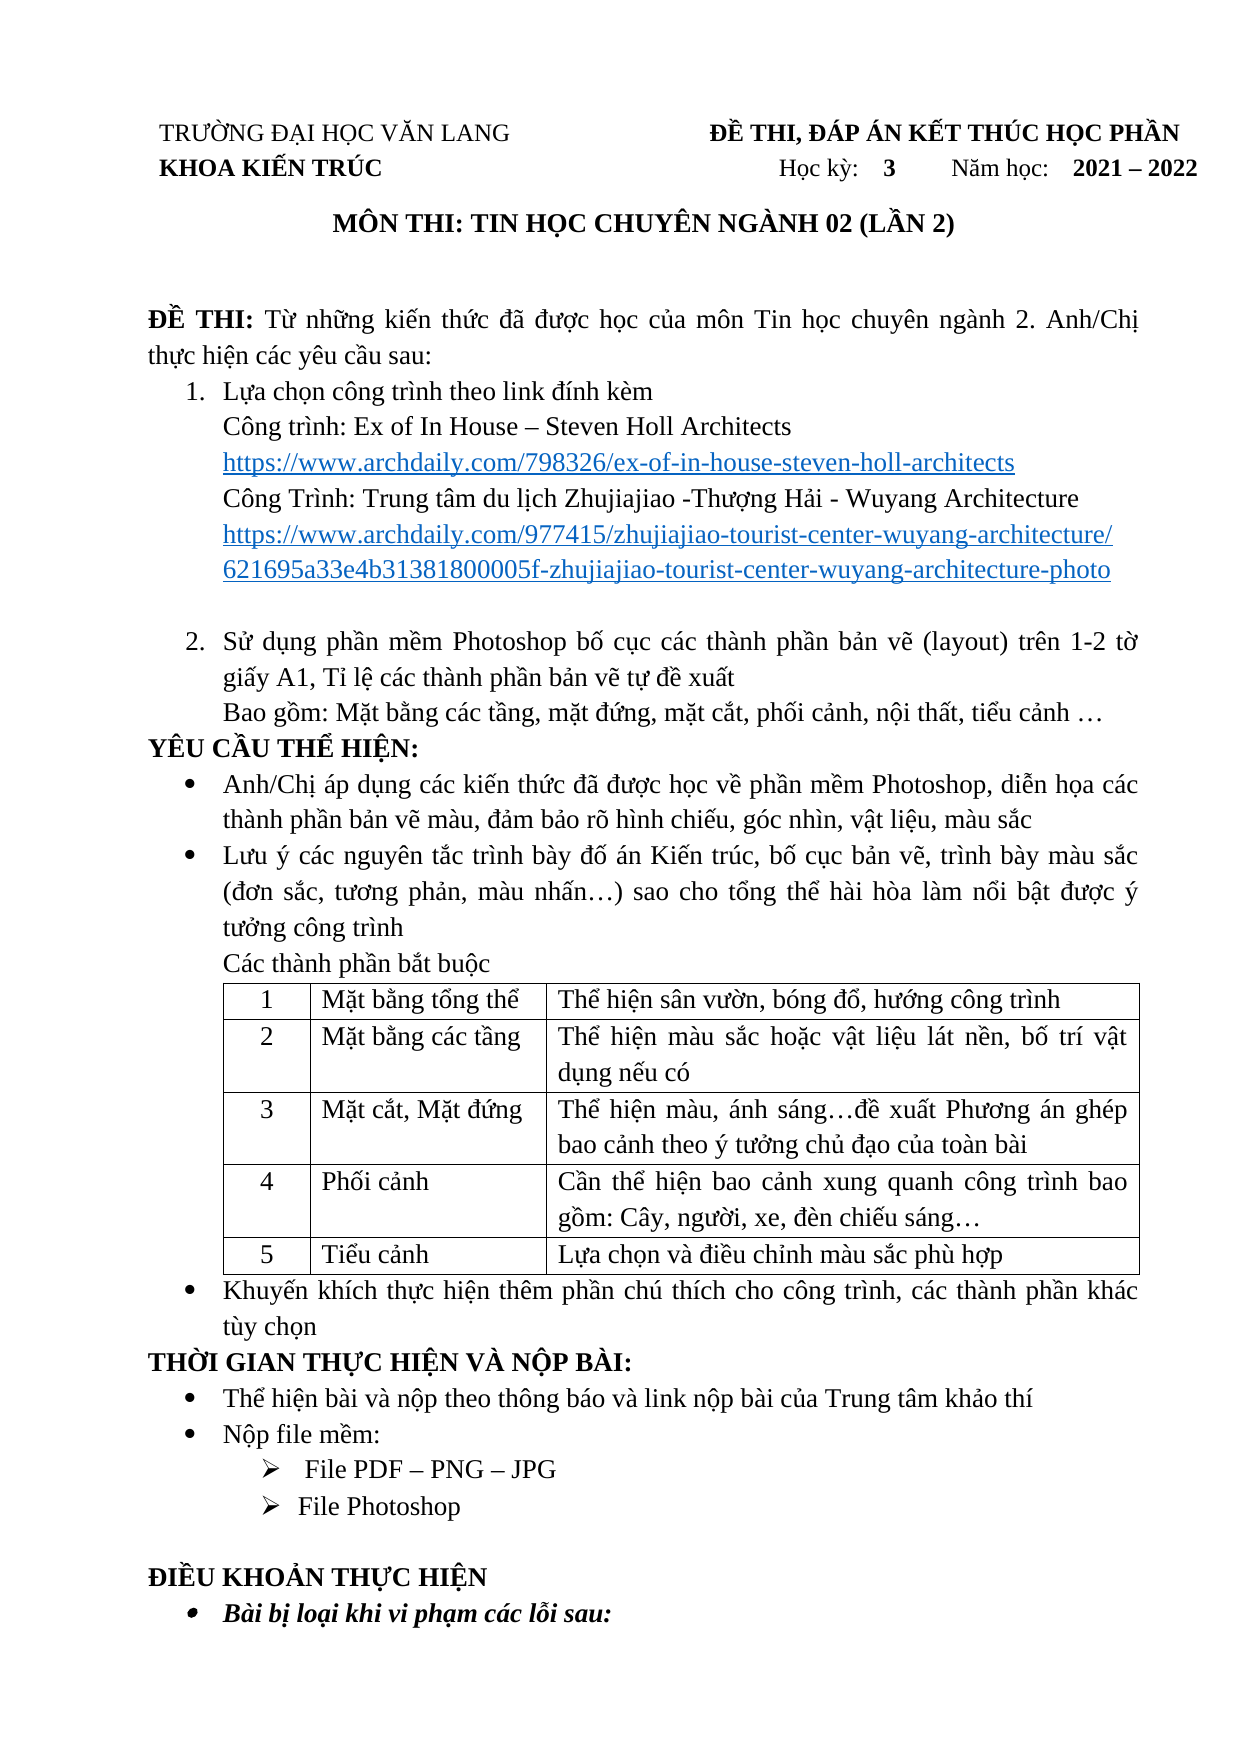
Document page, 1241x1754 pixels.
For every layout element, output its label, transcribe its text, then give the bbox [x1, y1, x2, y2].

text ĐỀ THI: Từ những kiến thức đã được học của môn Tin học chuyên ngành 2. Anh/Chị thực hiện các yêu cầu sau: [148, 303, 1140, 370]
list Bài bị loại khi vi phạm các lỗi sau: [185, 1597, 1140, 1628]
list File Photoshop [260, 1489, 1140, 1521]
table_cell 2021 – 2022 [1061, 147, 1210, 182]
table_cell Năm học: [940, 147, 1061, 182]
table_header Mặt bằng tổng thể [311, 984, 546, 1019]
list Thể hiện bài và nộp theo thông báo và link nộp bài của Trung tâm khảo thí [185, 1382, 1140, 1413]
table_cell Cần thể hiện bao cảnh xung quanh công trình bao gồm: Cây, người, xe, đèn chiếu sáng… [547, 1165, 1139, 1237]
list Nộp file mềm: [185, 1418, 1140, 1449]
list https://www.archdaily.com/977415/zhujiajiao-tourist-center-wuyang-architecture/621695a33e4b31381800005f-zhujiajiao-tourist-center-wuyang-architecture-photo [223, 518, 1140, 584]
text ĐIỀU KHOẢN THỰC HIỆN [148, 1561, 1140, 1592]
list File PDF – PNG – JPG [260, 1454, 1140, 1485]
table_cell 3 [224, 1093, 310, 1164]
table_cell 2 [224, 1020, 310, 1092]
table_cell Mặt cắt, Mặt đứng [311, 1093, 546, 1164]
list Lựa chọn công trình theo link đính kèm [185, 375, 1140, 406]
table_cell 5 [224, 1238, 310, 1273]
table_cell KHOA KIẾN TRÚC [148, 147, 767, 182]
list Anh/Chị áp dụng các kiến thức đã được học về phần mềm Photoshop, diễn họa các thành phần bản vẽ màu, đảm bảo rõ hình chiếu, góc nhìn, vật liệu, màu sắc [185, 768, 1140, 835]
table_header Thể hiện sân vườn, bóng đổ, hướng công trình [547, 984, 1139, 1019]
list https://www.archdaily.com/798326/ex-of-in-house-steven-holl-architects [223, 446, 1140, 477]
text THỜI GIAN THỰC HIỆN VÀ NỘP BÀI: [148, 1346, 1140, 1377]
table_cell Phối cảnh [311, 1165, 546, 1237]
list Sử dụng phần mềm Photoshop bố cục các thành phần bản vẽ (layout) trên 1-2 tờ giấy A1, Tỉ lệ các thành phần bản vẽ tự đề xuất [185, 625, 1140, 692]
table_header 1 [224, 984, 310, 1019]
list Công trình: Ex of In House – Steven Holl Architects [223, 411, 1140, 442]
list Lưu ý các nguyên tắc trình bày đố án Kiến trúc, bố cục bản vẽ, trình bày màu sắc (đơn sắc, tương phản, màu nhấn…) sao cho tổng thể hài hòa làm nổi bật được ý tưởng công trình [185, 839, 1140, 942]
list Bao gồm: Mặt bằng các tầng, mặt đứng, mặt cắt, phối cảnh, nội thất, tiểu cảnh … [223, 696, 1140, 727]
text YÊU CẦU THỂ HIỆN: [148, 732, 1140, 763]
table_cell Mặt bằng các tầng [311, 1020, 546, 1092]
text MÔN THI: TIN HỌC CHUYÊN NGÀNH 02 (LẦN 2) [148, 207, 1140, 238]
list Các thành phần bắt buộc [223, 947, 1140, 978]
table_header TRƯỜNG ĐẠI HỌC VĂN LANG [148, 118, 679, 147]
list Khuyến khích thực hiện thêm phần chú thích cho công trình, các thành phần khác tùy chọn [185, 1274, 1140, 1341]
table_cell Lựa chọn và điều chỉnh màu sắc phù hợp [547, 1238, 1139, 1273]
table_cell Thể hiện màu, ánh sáng…đề xuất Phương án ghép bao cảnh theo ý tưởng chủ đạo của toàn bài [547, 1093, 1139, 1164]
table_cell Tiểu cảnh [311, 1238, 546, 1273]
table_cell 4 [224, 1165, 310, 1237]
list Công Trình: Trung tâm du lịch Zhujiajiao -Thượng Hải - Wuyang Architecture [223, 482, 1140, 513]
table_header ĐỀ THI, ĐÁP ÁN KẾT THÚC HỌC PHẦN [679, 118, 1210, 147]
table_cell Học kỳ: [768, 147, 872, 182]
table_cell Thể hiện màu sắc hoặc vật liệu lát nền, bố trí vật dụng nếu có [547, 1020, 1139, 1092]
table_cell 3 [872, 147, 940, 182]
